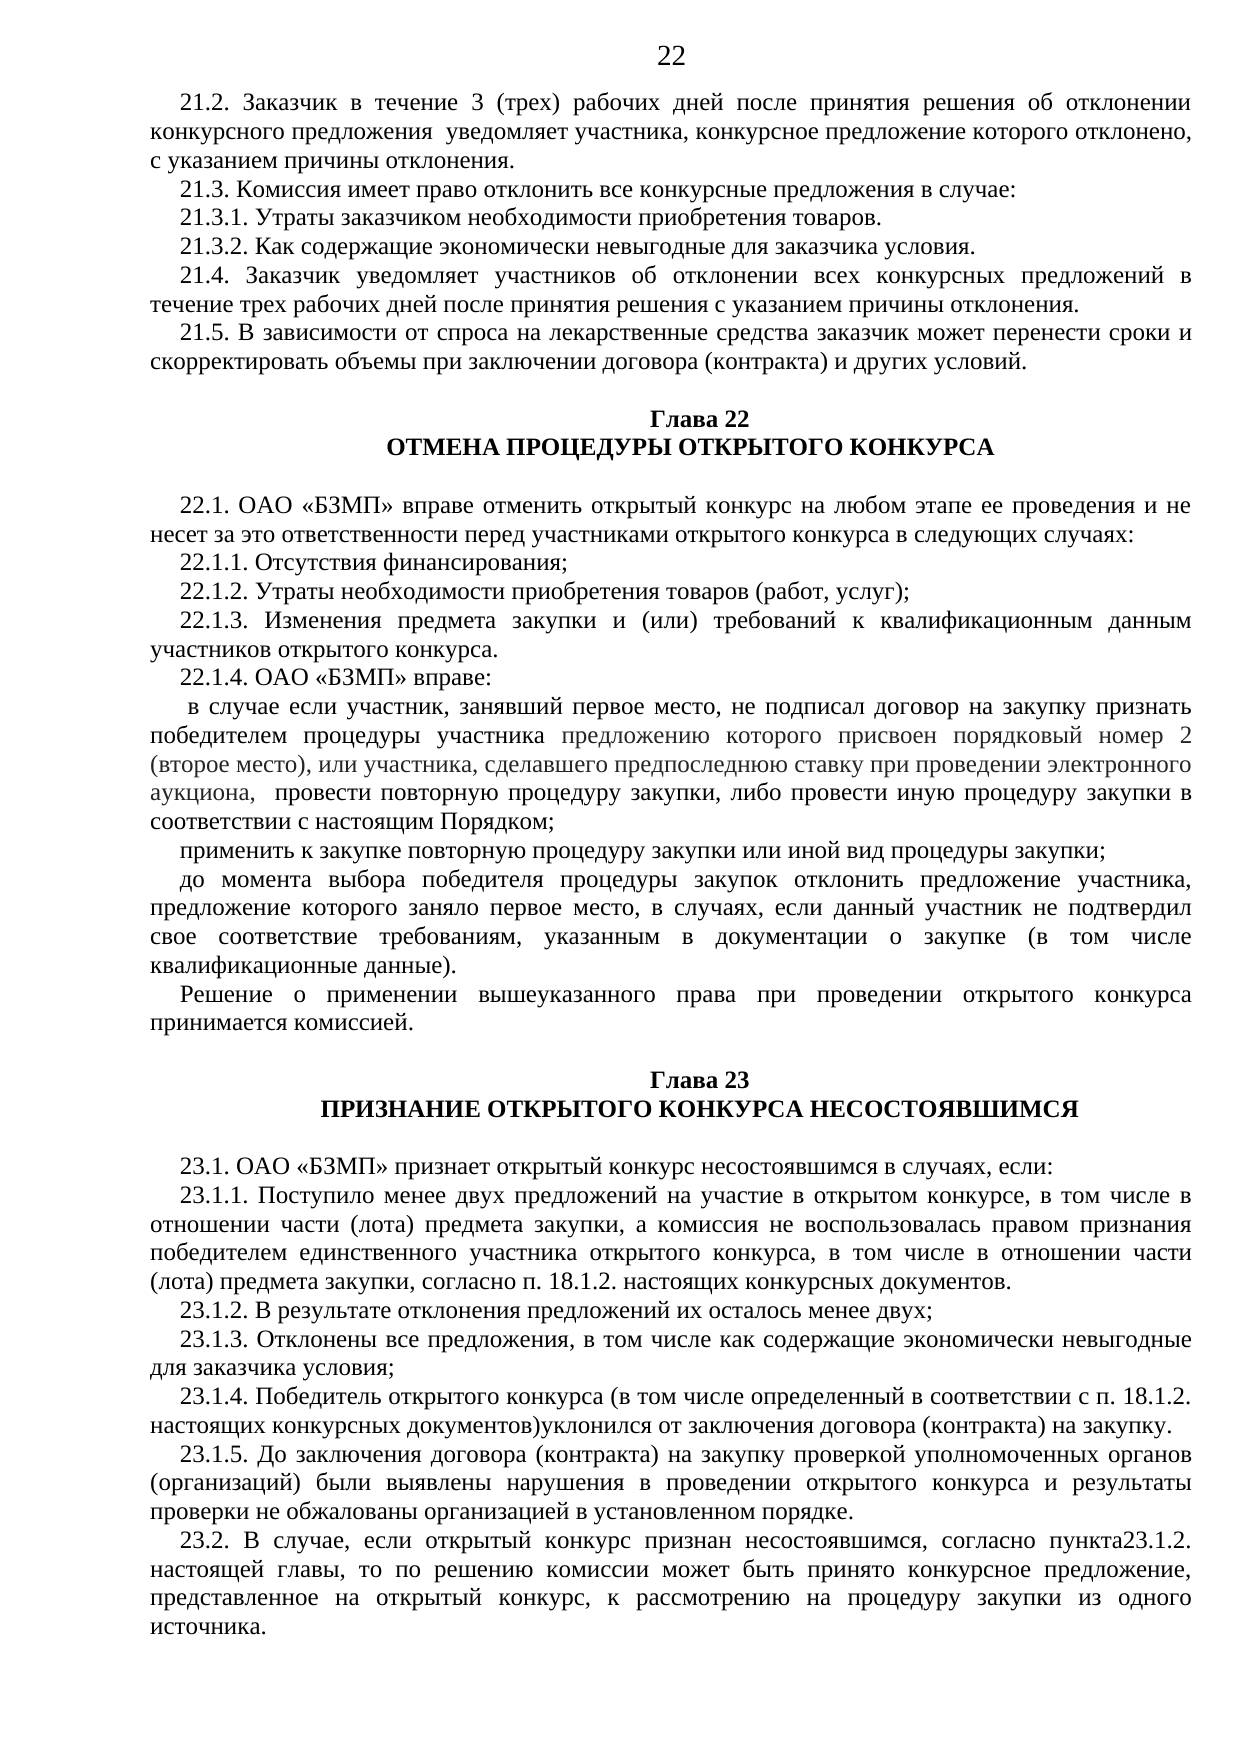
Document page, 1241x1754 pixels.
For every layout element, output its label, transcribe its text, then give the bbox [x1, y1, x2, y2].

text 21.3.2. Как содержащие экономически невыгодные для заказчика условия. [150, 231, 1193, 260]
text 22.1.4. ОАО «БЗМП» вправе: [150, 662, 1193, 691]
text 21.4. Заказчик уведомляет участников об отклонении всех конкурсных предложений в течение трех рабочих дней после принятия решения с указанием причины отклонения. [150, 260, 1193, 317]
text 23.1.2. В результате отклонения предложений их осталось менее двух; [150, 1295, 1193, 1324]
text 23.1.5. До заключения договора (контракта) на закупку проверкой уполномоченных органов (организаций) были выявлены нарушения в проведении открытого конкурса и результаты проверки не обжалованы организацией в установленном порядке. [150, 1439, 1193, 1525]
text в случае если участник, занявший первое место, не подписал договор на закупку признать победителем процедуры участника предложению которого присвоен порядковый номер 2 (второе место), или участника, сделавшего предпоследнюю ставку при проведении электронного аукциона, провести повторную процедуру закупки, либо провести иную процедуру закупки в соответствии с настоящим Порядком; [150, 691, 1193, 749]
text до момента выбора победителя процедуры закупок отклонить предложение участника, предложение которого заняло первое место, в случаях, если данный участник не подтвердил свое соответствие требованиям, указанным в документации о закупке (в том числе квалификационные данные). [150, 864, 1193, 979]
text Решение о применении вышеуказанного права при проведении открытого конкурса принимается комиссией. [150, 979, 1193, 1036]
text применить к закупке повторную процедуру закупки или иной вид процедуры закупки; [150, 835, 1193, 864]
text Глава 23 [150, 1065, 1193, 1094]
text 21.3.1. Утраты заказчиком необходимости приобретения товаров. [150, 202, 1193, 231]
text 23.1. ОАО «БЗМП» признает открытый конкурс несостоявшимся в случаях, если: [150, 1151, 1193, 1180]
text 21.2. Заказчик в течение 3 (трех) рабочих дней после принятия решения об отклонении конкурсного предложения уведомляет участника, конкурсное предложение которого отклонено, с указанием причины отклонения. [150, 87, 1193, 174]
text 22.1.2. Утраты необходимости приобретения товаров (работ, услуг); [150, 576, 1193, 605]
text в случае если участник, занявший первое место, не подписал договор на закупку признать победителем процедуры участника предложению которого присвоен порядковый номер 2 (второе место), или участника, сделавшего предпоследнюю ставку при проведении электронного аукциона, провести повторную процедуру закупки, либо провести иную процедуру закупки в соответствии с настоящим Порядком; [150, 777, 1193, 835]
text 22.1.3. Изменения предмета закупки и (или) требований к квалификационным данным участников открытого конкурса. [150, 605, 1193, 662]
text 23.1.1. Поступило менее двух предложений на участие в открытом конкурсе, в том числе в отношении части (лота) предмета закупки, а комиссия не воспользовалась правом признания победителем единственного участника открытого конкурса, в том числе в отношении части (лота) предмета закупки, согласно п. 18.1.2. настоящих конкурсных документов. [150, 1180, 1193, 1295]
text 23.1.4. Победитель открытого конкурса (в том числе определенный в соответствии с п. 18.1.2. настоящих конкурсных документов)уклонился от заключения договора (контракта) на закупку. [150, 1381, 1193, 1439]
text 22.1.1. Отсутствия финансирования; [150, 547, 1193, 576]
text ОТМЕНА ПРОЦЕДУРЫ ОТКРЫТОГО КОНКУРСА [150, 432, 1193, 461]
text 23.2. В случае, если открытый конкурс признан несостоявшимся, согласно пункта23.1.2. настоящей главы, то по решению комиссии может быть принято конкурсное предложение, представленное на открытый конкурс, к рассмотрению на процедуру закупки из одного источника. [150, 1525, 1193, 1640]
text Глава 22 [150, 404, 1193, 432]
text 23.1.3. Отклонены все предложения, в том числе как содержащие экономически невыгодные для заказчика условия; [150, 1324, 1193, 1381]
text 21.3. Комиссия имеет право отклонить все конкурсные предложения в случае: [150, 174, 1193, 202]
text 22.1. ОАО «БЗМП» вправе отменить открытый конкурс на любом этапе ее проведения и не несет за это ответственности перед участниками открытого конкурса в следующих случаях: [150, 490, 1193, 547]
text 21.5. В зависимости от спроса на лекарственные средства заказчик может перенести сроки и скорректировать объемы при заключении договора (контракта) и других условий. [150, 317, 1193, 375]
text ПРИЗНАНИЕ ОТКРЫТОГО КОНКУРСА НЕСОСТОЯВШИМСЯ [150, 1094, 1193, 1122]
